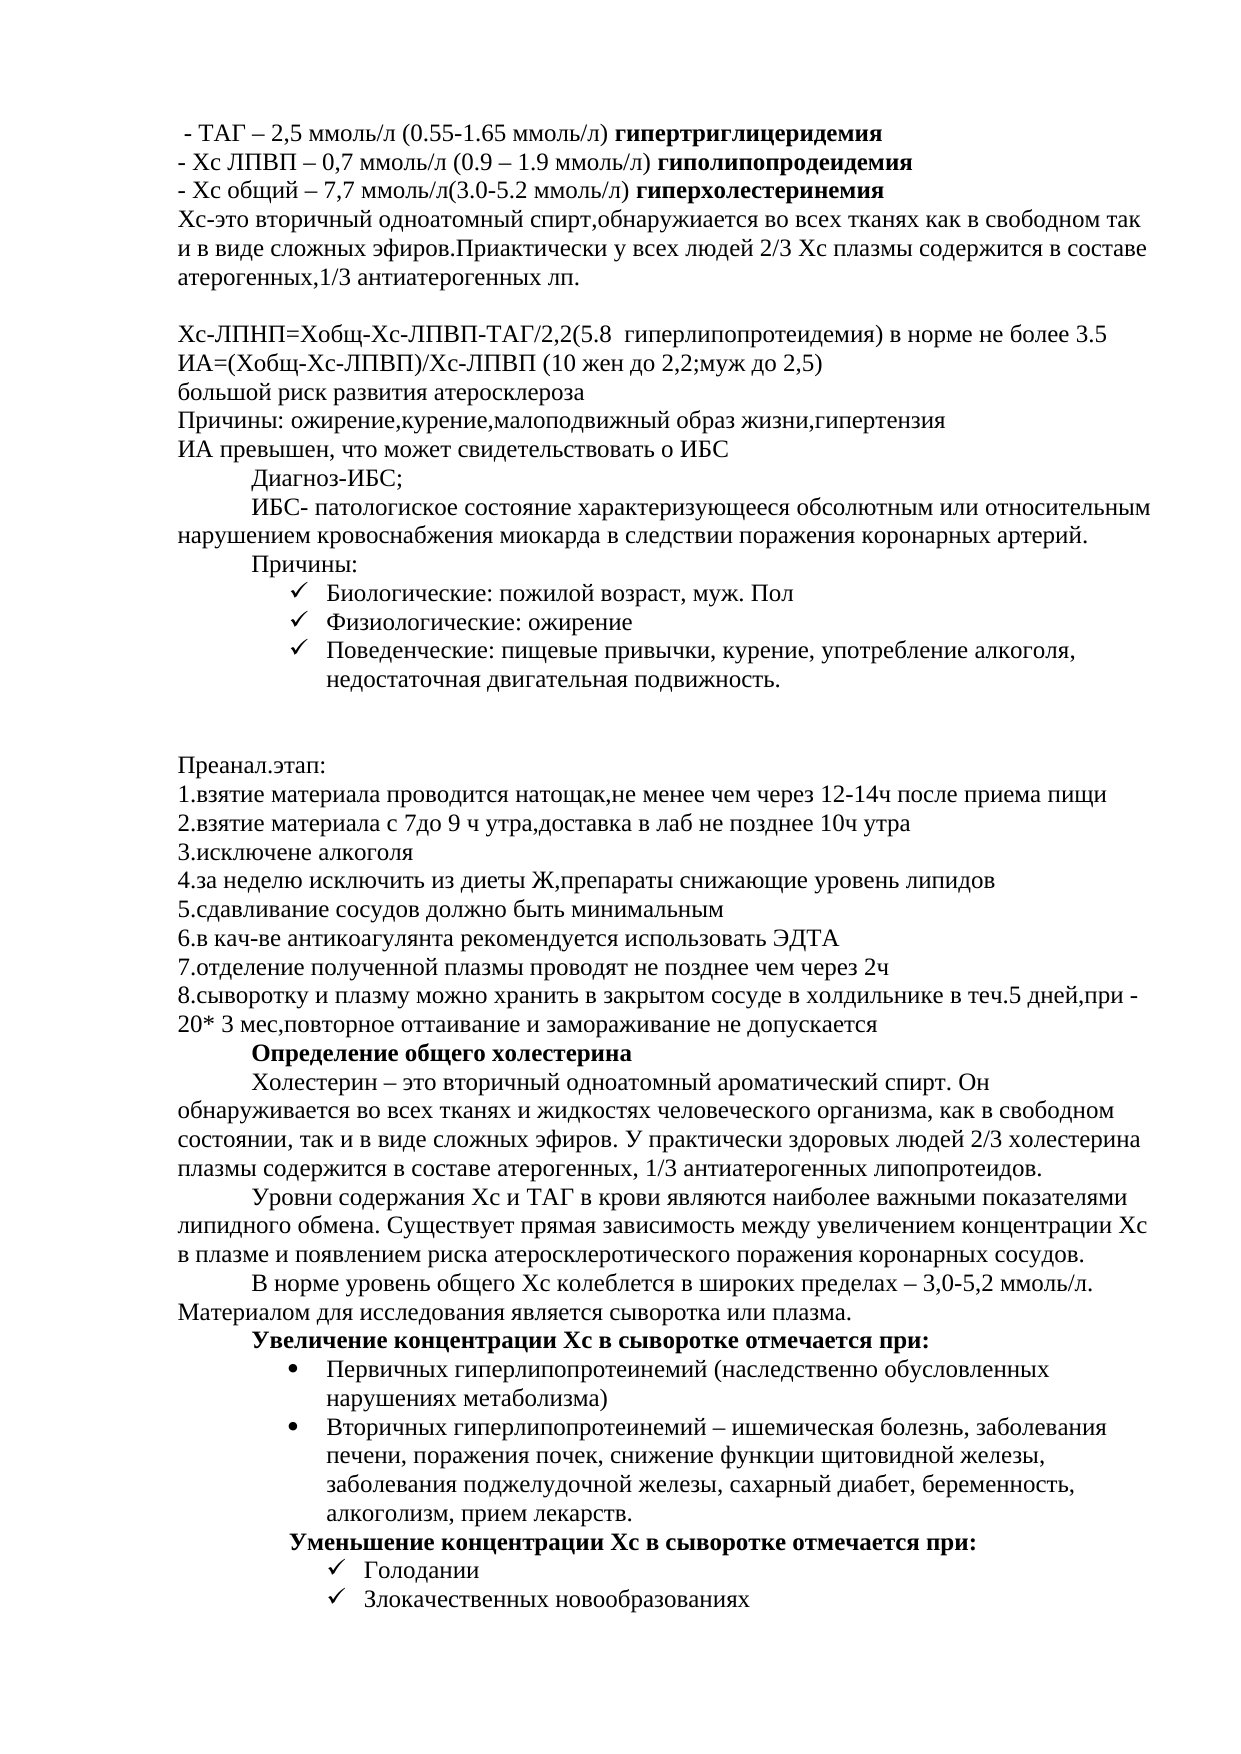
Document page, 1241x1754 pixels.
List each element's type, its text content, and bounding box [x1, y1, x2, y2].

text Преанал.этап: 1.взятие материала проводится натощак,не менее чем через 12-14ч после приема пищи 2.взятие материала с 7до 9 ч утра,доставка в лаб не позднее 10ч утра 3.исключене алкоголя 4.за неделю исключить из диеты Ж,препараты снижающие уровень липидов 5.сдавливание сосудов должно быть минимальным 6.в кач-ве антикоагулянта рекомендуется использовать ЭДТА 7.отделение полученной плазмы проводят не позднее чем через 2ч 8.сыворотку и плазму можно хранить в закрытом сосуде в холдильнике в теч.5 дней,при -20* 3 мес,повторное оттаивание и замораживание не допускается [177, 722, 1152, 1038]
list Голодании [326, 1556, 1152, 1584]
list Биологические: пожилой возраст, муж. Пол [288, 578, 1152, 607]
list Вторичных гиперлипопротеинемий – ишемическая болезнь, заболевания печени, поражения почек, снижение функции щитовидной железы, заболевания поджелудочной железы, сахарный диабет, беременность, алкоголизм, прием лекарств. [288, 1412, 1152, 1527]
text Причины: [177, 549, 1152, 578]
list Злокачественных новообразованиях [326, 1584, 1152, 1613]
text Определение общего холестерина [177, 1038, 1152, 1067]
text Уменьшение концентрации Хс в сыворотке отмечается при: [288, 1527, 1152, 1556]
text Уровни содержания Хс и ТАГ в крови являются наиболее важными показателями липидного обмена. Существует прямая зависимость между увеличением концентрации Хс в плазме и появлением риска атеросклеротического поражения коронарных сосудов. [177, 1182, 1152, 1268]
text В норме уровень общего Хс колеблется в широких пределах – 3,0-5,2 ммоль/л. Материалом для исследования является сыворотка или плазма. [177, 1268, 1152, 1326]
list Первичных гиперлипопротеинемий (наследственно обусловленных нарушениях метаболизма) [288, 1354, 1152, 1412]
list Поведенческие: пищевые привычки, курение, употребление алкоголя, недостаточная двигательная подвижность. [288, 636, 1152, 693]
text - ТАГ – 2,5 ммоль/л (0.55-1.65 ммоль/л) гипертриглицеридемия - Хс ЛПВП – 0,7 ммоль/л (0.9 – 1.9 ммоль/л) гиполипопродеидемия - Хс общий – 7,7 ммоль/л(3.0-5.2 ммоль/л) гиперхолестеринемия Хс-это вторичный одноатомный спирт,обнаружиается во всех тканях как в свободном так и в виде сложных эфиров.Приактически у всех людей 2/3 Хс плазмы содержится в составе атерогенных,1/3 антиатерогенных лп. Хс-ЛПНП=Хобщ-Хс-ЛПВП-ТАГ/2,2(5.8 гиперлипопротеидемия) в норме не более 3.5 ИА=(Хобщ-Хс-ЛПВП)/Хс-ЛПВП (10 жен до 2,2;муж до 2,5) большой риск развития атеросклероза Причины: ожирение,курение,малоподвижный образ жизни,гипертензия [177, 118, 1152, 434]
text ИА превышен, что может свидетельствовать о ИБС [177, 434, 1152, 463]
text Увеличение концентрации Хс в сыворотке отмечается при: [177, 1326, 1152, 1354]
text ИБС- патологиское состояние характеризующееся обсолютным или относительным нарушением кровоснабжения миокарда в следствии поражения коронарных артерий. [177, 492, 1152, 549]
text Холестерин – это вторичный одноатомный ароматический спирт. Он обнаруживается во всех тканях и жидкостях человеческого организма, как в свободном состоянии, так и в виде сложных эфиров. У практически здоровых людей 2/3 холестерина плазмы содержится в составе атерогенных, 1/3 антиатерогенных липопротеидов. [177, 1067, 1152, 1182]
list Физиологические: ожирение [288, 607, 1152, 636]
text Диагноз-ИБС; [177, 463, 1152, 492]
